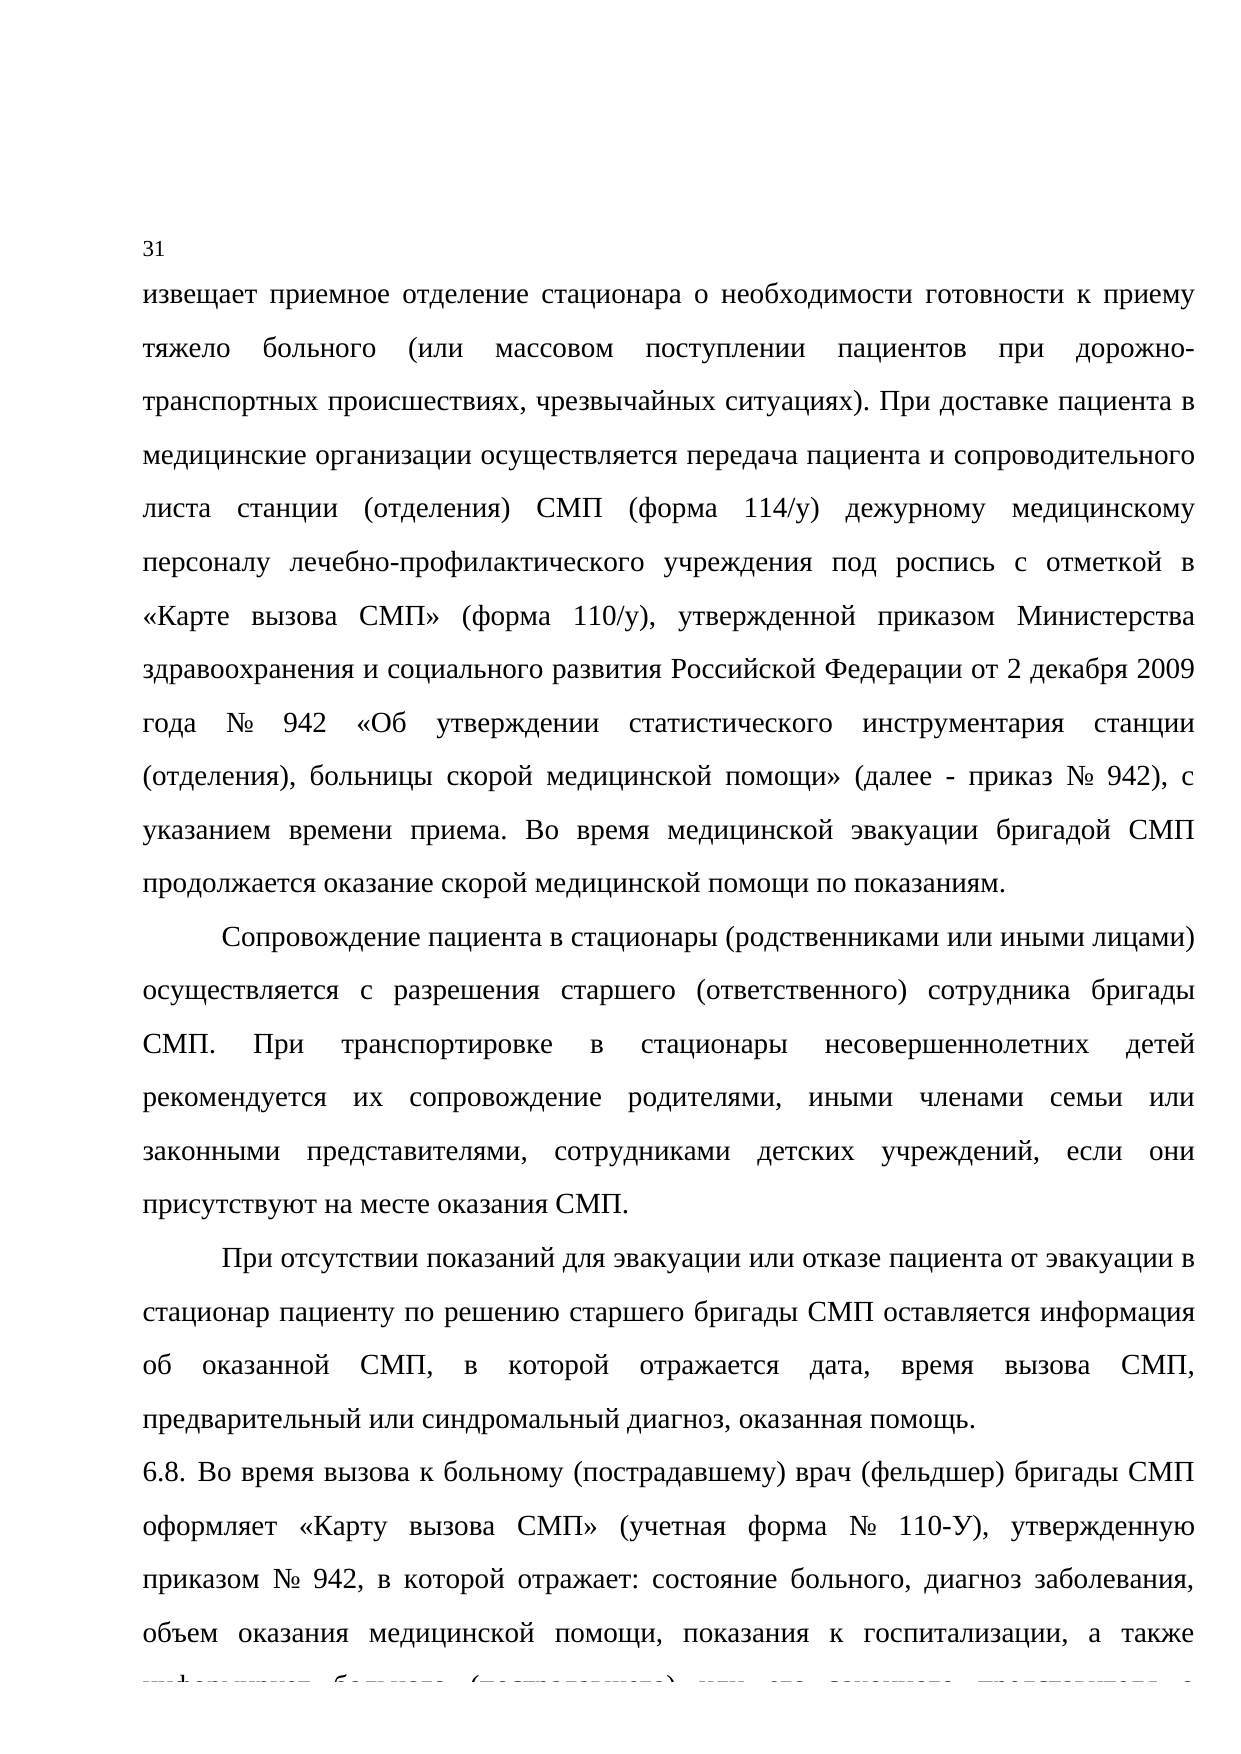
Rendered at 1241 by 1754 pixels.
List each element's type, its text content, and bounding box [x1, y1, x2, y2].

text 31 [142, 238, 1196, 261]
text При отсутствии показаний для эвакуации или отказе пациента от эвакуации в стационар пациенту по решению старшего бригады СМП оставляется информация об оказанной СМП, в которой отражается дата, время вызова СМП, предварительный или синдромальный диагноз, оказанная помощь. [142, 1224, 1196, 1439]
list Во время вызова к больному (пострадавшему) врач (фельдшер) бригады СМП оформляет «Карту вызова СМП» (учетная форма № 110-У), утвержденную приказом № 942, в которой отражает: состояние больного, диагноз заболевания, объем оказания медицинской помощи, показания к госпитализации, а также информирует больного (пострадавшего) или его законного представителя о характере заболевания и необходимом объеме оказания медицинской помощи. Информированное добровольное согласие на медицинское вмешательство и на отказ от медицинского вмешательство осуществляется в соответствии со [142, 1439, 1196, 1682]
text извещает приемное отделение стационара о необходимости готовности к приему тяжело больного (или массовом поступлении пациентов при дорожно- транспортных происшествиях, чрезвычайных ситуациях). При доставке пациента в медицинские организации осуществляется передача пациента и сопроводительного листа станции (отделения) СМП (форма 114/у) дежурному медицинскому персоналу лечебно-профилактического учреждения под роспись с отметкой в «Карте вызова СМП» (форма 110/у), утвержденной приказом Министерства здравоохранения и социального развития Российской Федерации от 2 декабря 2009 года № 942 «Об утверждении статистического инструментария станции (отделения), больницы скорой медицинской помощи» (далее - приказ № 942), с указанием времени приема. Во время медицинской эвакуации бригадой СМП продолжается оказание скорой медицинской помощи по показаниям. [142, 261, 1196, 903]
text Сопровождение пациента в стационары (родственниками или иными лицами) осуществляется с разрешения старшего (ответственного) сотрудника бригады СМП. При транспортировке в стационары несовершеннолетних детей рекомендуется их сопровождение родителями, иными членами семьи или законными представителями, сотрудниками детских учреждений, если они присутствуют на месте оказания СМП. [142, 903, 1196, 1224]
